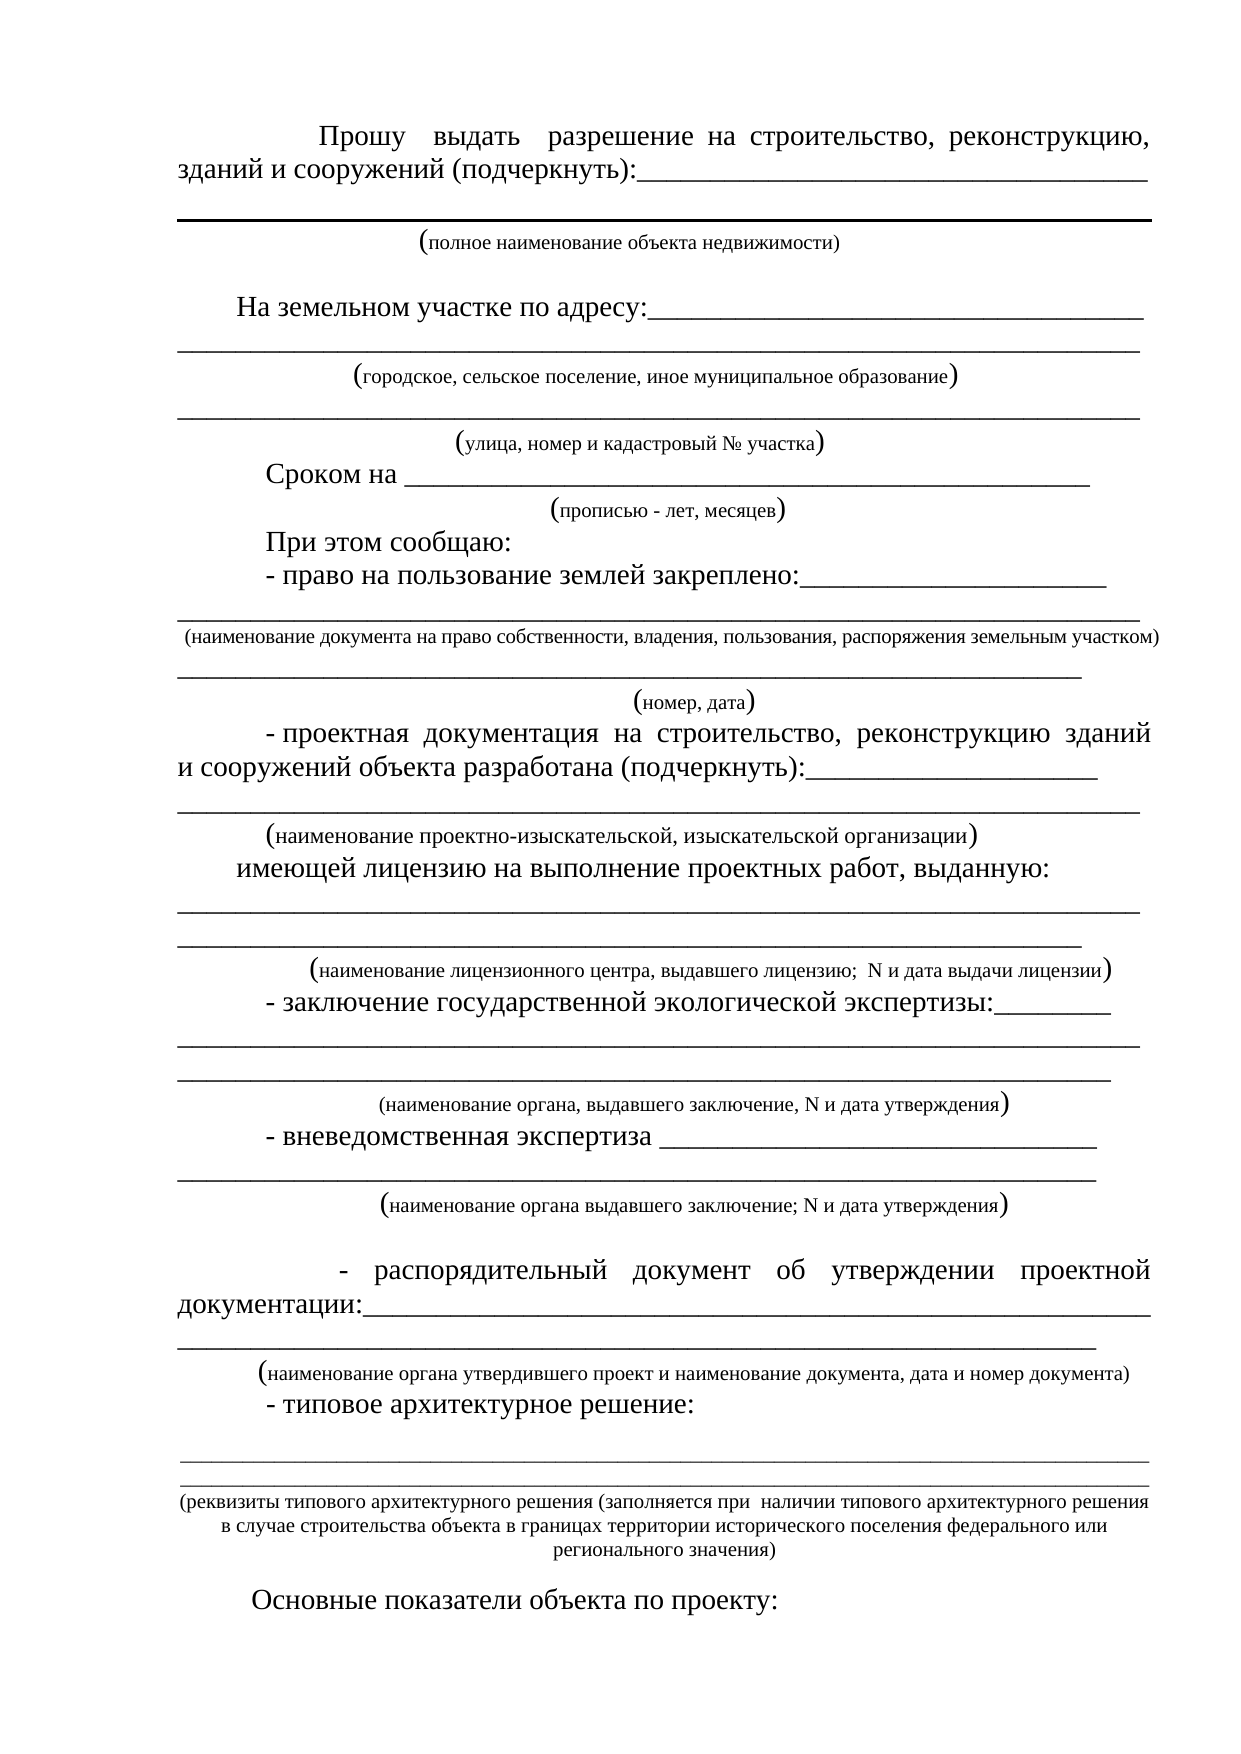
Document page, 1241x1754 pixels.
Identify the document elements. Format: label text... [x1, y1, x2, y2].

text При этом сообщаю: [177, 524, 1152, 557]
text (наименование органа утвердившего проект и наименование документа, дата и номер документа) [177, 1353, 1152, 1386]
text (прописью - лет, месяцев) [177, 490, 1152, 524]
text __________________________________________________________________ [177, 591, 1152, 624]
text - типовое архитектурное решение: [177, 1386, 1152, 1420]
text (наименование документа на право собственности, владения, пользования, распоряжения земельным участком) [177, 624, 1167, 648]
text - право на пользование землей закреплено:_____________________ [177, 557, 1152, 591]
text _______________________________________________________________ [177, 1152, 1152, 1185]
text (улица, номер и кадастровый № участка) [177, 423, 1152, 457]
text ________________________________________________________________________________________________________________________________ [177, 883, 1152, 950]
text - заключение государственной экологической экспертизы:________ [177, 984, 1152, 1017]
text __________________________________________________________________________________________________________________________________ [177, 1017, 1152, 1084]
text __________________________________________________________________________________________________________________________________________________________________________________________(реквизиты типового архитектурного решения (заполняется при наличии типового архитектурного решения в случае строительства объекта в границах территории исторического поселения федерального или регионального значения) [177, 1441, 1152, 1561]
text На земельном участке по адресу:__________________________________ [177, 289, 1152, 322]
text (городское, сельское поселение, иное муниципальное образование) [177, 356, 1152, 389]
text (наименование проектно-изыскательской, изыскательской организации) [177, 816, 1152, 850]
text Сроком на _______________________________________________ [177, 457, 1152, 490]
text (номер, дата) [177, 682, 1152, 716]
text (полное наименование объекта недвижимости) [177, 222, 1152, 255]
text (наименование лицензионного центра, выдавшего лицензию; N и дата выдачи лицензии) [177, 950, 1152, 984]
text Прошу выдать разрешение на строительство, реконструкцию, зданий и сооружений (подчеркнуть):___________________________________ [177, 118, 1152, 185]
text __________________________________________________________________ [177, 389, 1152, 423]
text имеющей лицензию на выполнение проектных работ, выданную: [177, 850, 1152, 883]
text (наименование органа выдавшего заключение; N и дата утверждения) [177, 1185, 1152, 1219]
text - проектная документация на строительство, реконструкцию зданий и сооружений объекта разработана (подчеркнуть):____________________ [177, 716, 1152, 783]
text - вневедомственная экспертиза ______________________________ [177, 1118, 1152, 1152]
text (наименование органа, выдавшего заключение, N и дата утверждения) [177, 1084, 1152, 1118]
text __________________________________________________________________ [177, 322, 1152, 356]
text Основные показатели объекта по проекту: [177, 1582, 1152, 1615]
text - распорядительный документ об утверждении проектной документации:_____________________________________________________________________________________________________________________ [177, 1252, 1152, 1353]
text __________________________________________________________________ [177, 783, 1152, 816]
text ______________________________________________________________ [177, 648, 1152, 682]
